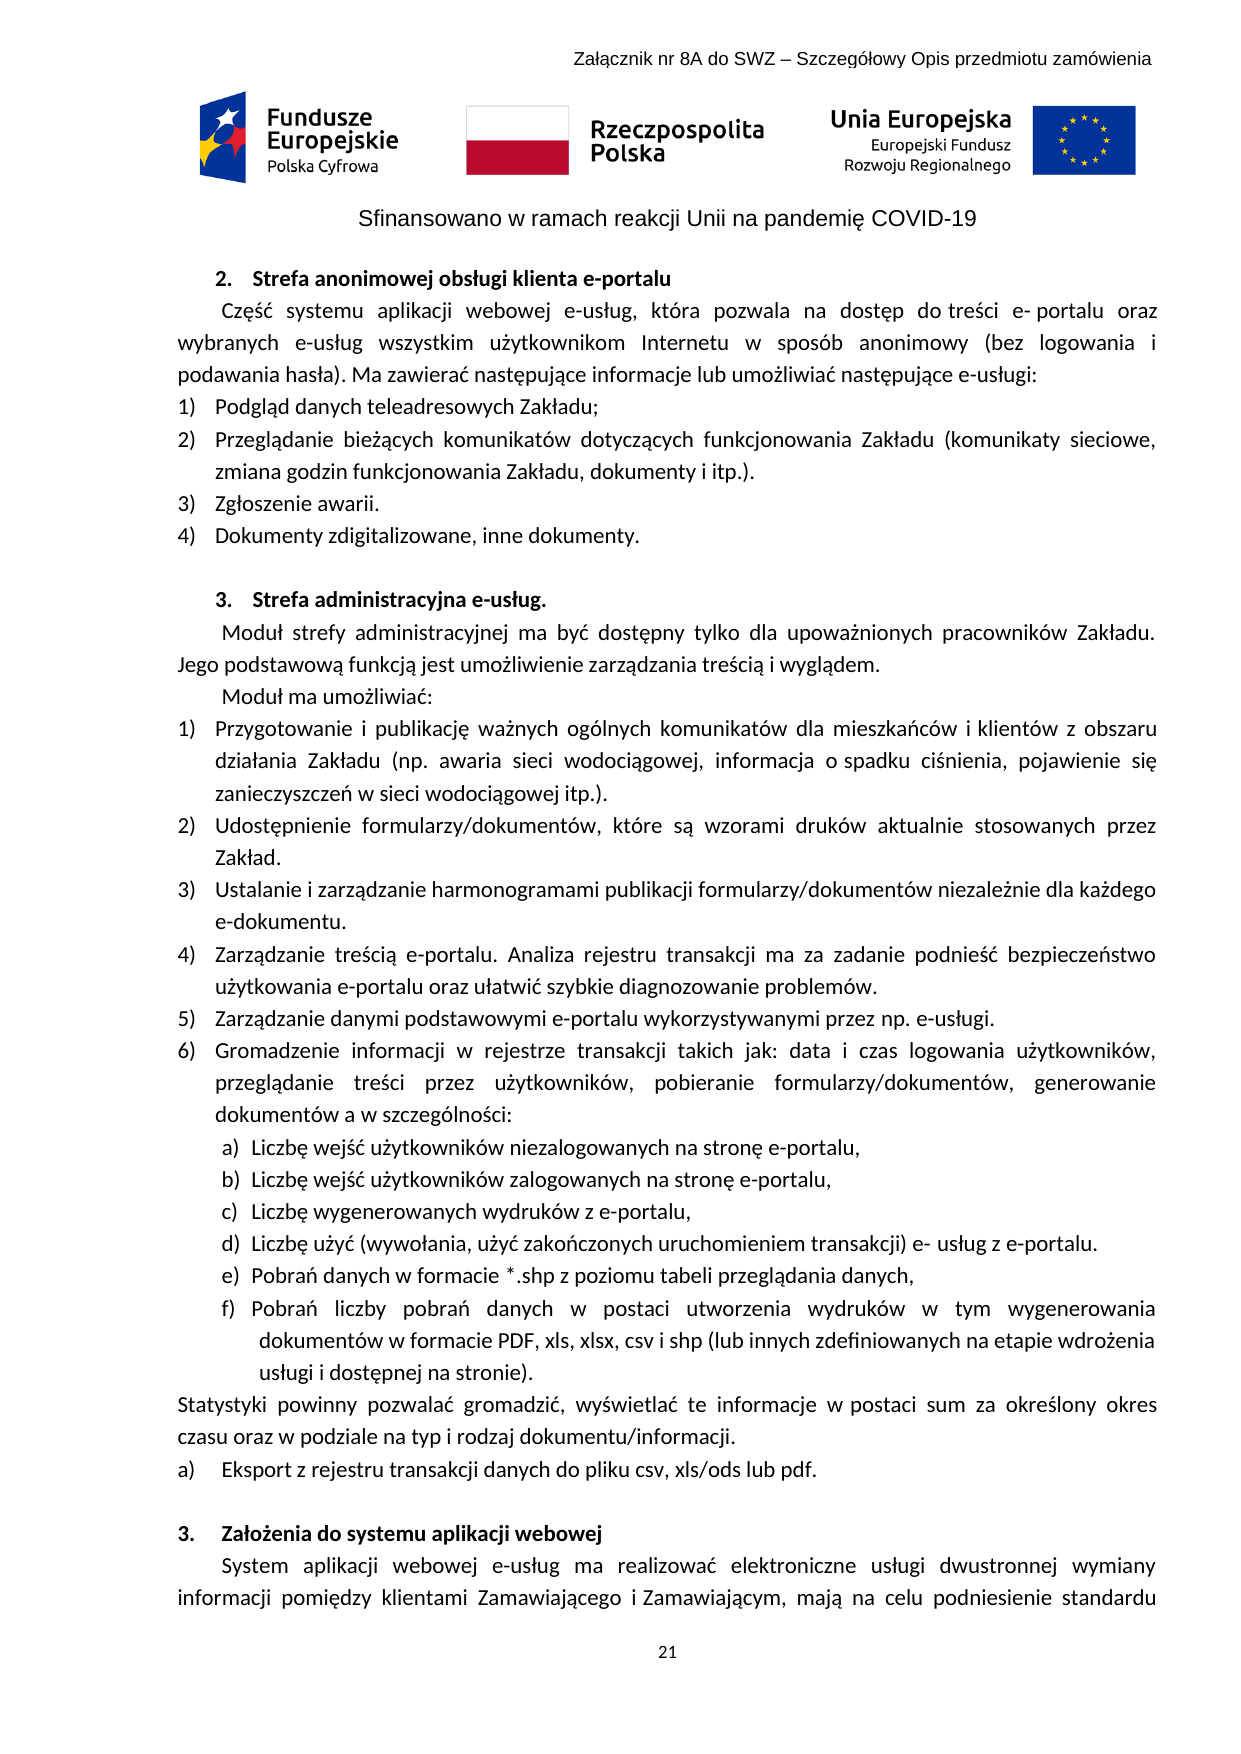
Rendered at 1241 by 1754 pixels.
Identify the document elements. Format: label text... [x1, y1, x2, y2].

list Strefa anonimowej obsługi klienta e-portalu [215, 264, 1157, 292]
picture [177, 68, 1158, 206]
list Liczbę wygenerowanych wydruków z e-portalu, [221, 1197, 1157, 1225]
list Dokumenty zdigitalizowane, inne dokumenty. [177, 521, 1157, 549]
list Eksport z rejestru transakcji danych do pliku csv, xls/ods lub pdf. [177, 1455, 1157, 1483]
list Liczbę wejść użytkowników niezalogowanych na stronę e-portalu, [222, 1133, 1157, 1161]
text Statystyki powinny pozwalać gromadzić, wyświetlać te informacje w postaci sum za określony okres czasu oraz w podziale na typ i rodzaj dokumentu/informacji. [177, 1390, 1157, 1451]
text Moduł strefy administracyjnej ma być dostępny tylko dla upoważnionych pracowników Zakładu. Jego podstawową funkcją jest umożliwienie zarządzania treścią i wyglądem. [177, 618, 1157, 678]
list Pobrań liczby pobrań danych w postaci utworzenia wydruków w tym wygenerowania dokumentów w formacie PDF, xls, xlsx, csv i shp (lub innych zdefiniowanych na etapie wdrożenia usługi i dostępnej na stronie). [221, 1294, 1157, 1386]
list Zarządzanie danymi podstawowymi e-portalu wykorzystywanymi przez np. e-usługi. [177, 1004, 1157, 1032]
list Ustalanie i zarządzanie harmonogramami publikacji formularzy/dokumentów niezależnie dla każdego e-dokumentu. [177, 875, 1157, 936]
list Zarządzanie treścią e-portalu. Analiza rejestru transakcji ma za zadanie podnieść bezpieczeństwo użytkowania e-portalu oraz ułatwić szybkie diagnozowanie problemów. [177, 940, 1157, 1000]
list Przygotowanie i publikację ważnych ogólnych komunikatów dla mieszkańców i klientów z obszaru działania Zakładu (np. awaria sieci wodociągowej, informacja o spadku ciśnienia, pojawienie się zanieczyszczeń w sieci wodociągowej itp.). [177, 714, 1157, 807]
list Pobrań danych w formacie *.shp z poziomu tabeli przeglądania danych, [221, 1262, 1157, 1289]
text Moduł ma umożliwiać: [177, 682, 1157, 710]
list Przeglądanie bieżących komunikatów dotyczących funkcjonowania Zakładu (komunikaty sieciowe, zmiana godzin funkcjonowania Zakładu, dokumenty i itp.). [177, 425, 1157, 485]
list Zgłoszenie awarii. [177, 489, 1157, 517]
list Strefa administracyjna e-usług. [215, 586, 1157, 614]
list Założenia do systemu aplikacji webowej [177, 1519, 1157, 1547]
list Liczbę użyć (wywołania, użyć zakończonych uruchomieniem transakcji) e- usług z e-portalu. [221, 1229, 1157, 1257]
text Część systemu aplikacji webowej e-usług, która pozwala na dostęp do treści e- portalu oraz wybranych e-usług wszystkim użytkownikom Internetu w sposób anonimowy (bez logowania i podawania hasła). Ma zawierać następujące informacje lub umożliwiać następujące e-usługi: [177, 296, 1157, 388]
list Udostępnienie formularzy/dokumentów, które są wzorami druków aktualnie stosowanych przez Zakład. [177, 811, 1157, 871]
list Gromadzenie informacji w rejestrze transakcji takich jak: data i czas logowania użytkowników, przeglądanie treści przez użytkowników, pobieranie formularzy/dokumentów, generowanie dokumentów a w szczególności: [177, 1036, 1157, 1129]
list Liczbę wejść użytkowników zalogowanych na stronę e-portalu, [221, 1165, 1157, 1193]
list Podgląd danych teleadresowych Zakładu; [177, 392, 1157, 421]
